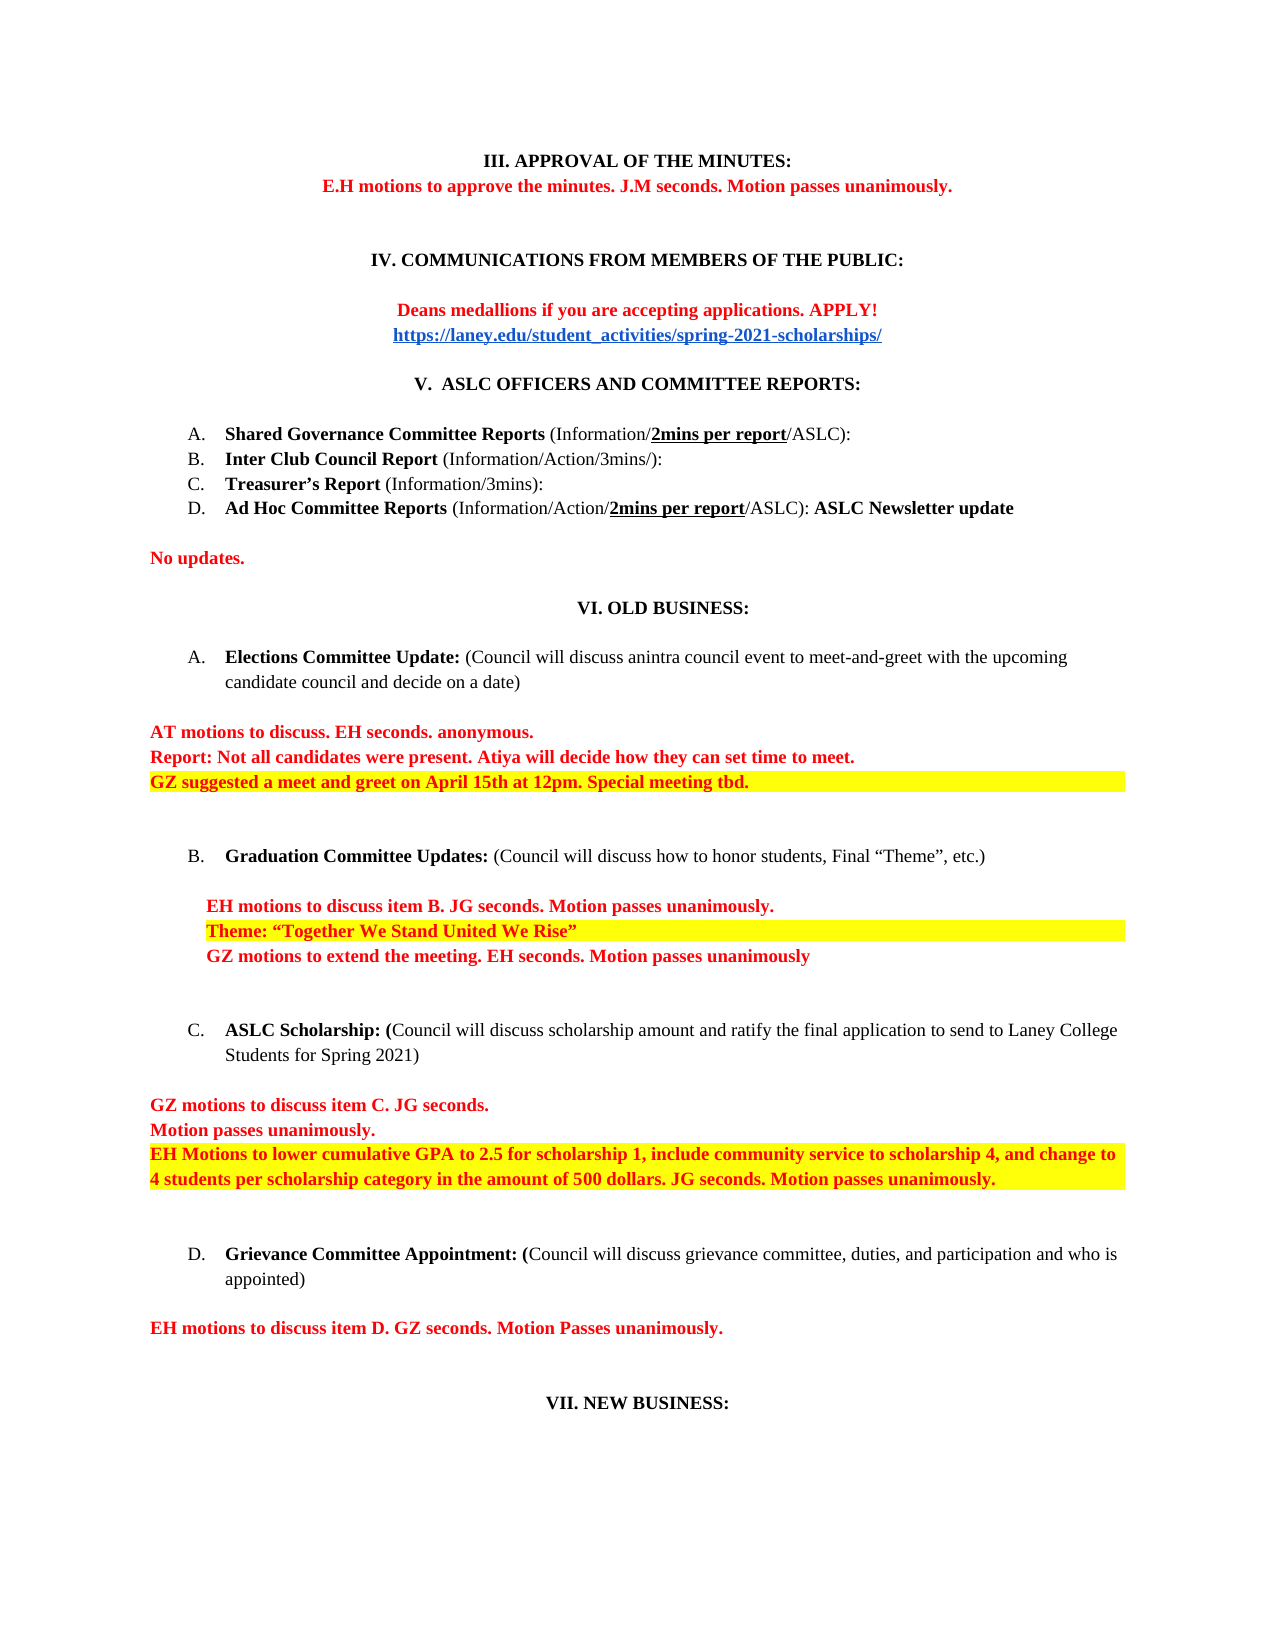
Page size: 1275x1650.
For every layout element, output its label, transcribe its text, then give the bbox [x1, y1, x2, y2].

text IV. COMMUNICATIONS FROM MEMBERS OF THE PUBLIC: [150, 249, 1125, 271]
text GZ motions to discuss item C. JG seconds. [150, 1094, 1125, 1115]
text VII. NEW BUSINESS: [150, 1392, 1125, 1413]
text No updates. [150, 547, 1125, 569]
text Motion passes unanimously. [150, 1118, 1125, 1140]
text Deans medallions if you are accepting applications. APPLY! [150, 299, 1125, 320]
list Inter Club Council Report (Information/Action/3mins/): [187, 448, 1125, 469]
text VI. OLD BUSINESS: [150, 597, 1125, 618]
text Report: Not all candidates were present. Atiya will decide how they can set time to meet. [150, 746, 1125, 767]
text EH motions to discuss item D. GZ seconds. Motion Passes unanimously. [150, 1317, 1125, 1339]
text https://laney.edu/student_activities/spring-2021-scholarships/ [150, 323, 1125, 345]
list Elections Committee Update: (Council will discuss anintra council event to meet-and-greet with the upcoming candidate council and decide on a date) [187, 646, 1125, 693]
text AT motions to discuss. EH seconds. anonymous. [150, 721, 1125, 743]
text GZ suggested a meet and greet on April 15th at 12pm. Special meeting tbd. [150, 771, 1125, 792]
list Shared Governance Committee Reports (Information/2mins per report/ASLC): [187, 423, 1125, 444]
text V. ASLC OFFICERS AND COMMITTEE REPORTS: [150, 373, 1125, 395]
text E.H motions to approve the minutes. J.M seconds. Motion passes unanimously. [150, 175, 1125, 196]
text EH Motions to lower cumulative GPA to 2.5 for scholarship 1, include community service to scholarship 4, and change to 4 students per scholarship category in the amount of 500 dollars. JG seconds. Motion passes unanimously. [150, 1143, 1125, 1190]
list Treasurer’s Report (Information/3mins): [187, 472, 1125, 494]
list Grievance Committee Appointment: (Council will discuss grievance committee, duties, and participation and who is appointed) [187, 1243, 1125, 1289]
text EH motions to discuss item B. JG seconds. Motion passes unanimously. [206, 895, 1125, 917]
text Theme: “Together We Stand United We Rise” [206, 920, 1125, 941]
text GZ motions to extend the meeting. EH seconds. Motion passes unanimously [206, 944, 1125, 966]
list ASLC Scholarship: (Council will discuss scholarship amount and ratify the final application to send to Laney College Students for Spring 2021) [187, 1019, 1125, 1066]
list Graduation Committee Updates: (Council will discuss how to honor students, Final “Theme”, etc.) [187, 845, 1125, 867]
list Ad Hoc Committee Reports (Information/Action/2mins per report/ASLC): ASLC Newsletter update [187, 497, 1125, 519]
text III. APPROVAL OF THE MINUTES: [150, 150, 1125, 172]
